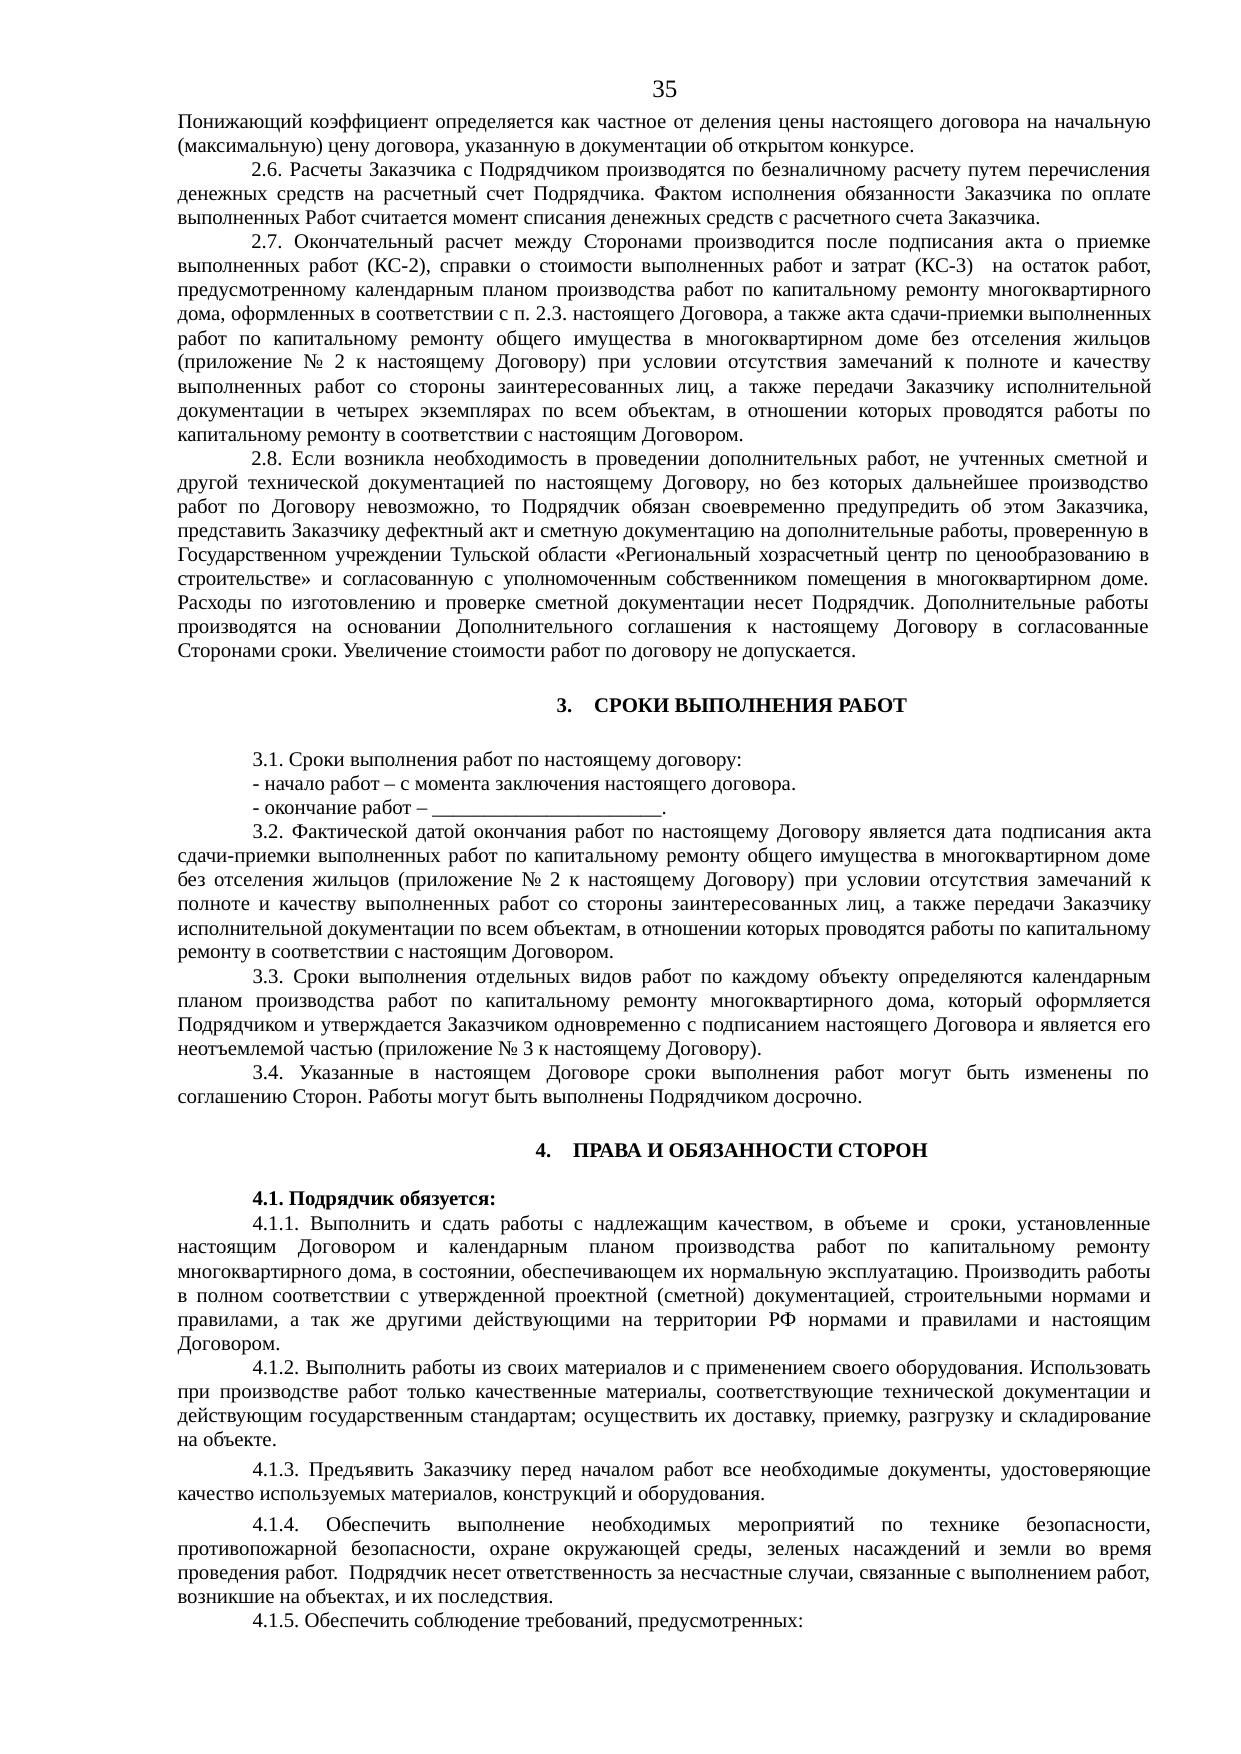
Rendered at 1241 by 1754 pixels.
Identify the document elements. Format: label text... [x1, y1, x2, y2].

text 3.3. Сроки выполнения отдельных видов работ по каждому объекту определяются календарным планом производства работ по капитальному ремонту многоквартирного дома, который оформляется Подрядчиком и утверждается Заказчиком одновременно с подписанием настоящего Договора и является его неотъемлемой частью (приложение № 3 к настоящему Договору). [177, 963, 1152, 1060]
text 4.1.3. Предъявить Заказчику перед началом работ все необходимые документы, удостоверяющие качество используемых материалов, конструкций и оборудования. [177, 1457, 1152, 1505]
text 2.7. Окончательный расчет между Сторонами производится после подписания акта о приемке выполненных работ (КС-2), справки о стоимости выполненных работ и затрат (КС-3) на остаток работ, предусмотренному календарным планом производства работ по капитальному ремонту многоквартирного дома, оформленных в соответствии с п. 2.3. настоящего Договора, а также акта сдачи-приемки выполненных работ по капитальному ремонту общего имущества в многоквартирном доме без отселения жильцов (приложение № 2 к настоящему Договору) при условии отсутствия замечаний к полноте и качеству выполненных работ со стороны заинтересованных лиц, а также передачи Заказчику исполнительной документации в четырех экземплярах по всем объектам, в отношении которых проводятся работы по капитальному ремонту в соответствии с настоящим Договором. [177, 229, 1152, 446]
text 3.4. Указанные в настоящем Договоре сроки выполнения работ могут быть изменены по соглашению Сторон. Работы могут быть выполнены Подрядчиком досрочно. [177, 1060, 1149, 1108]
text - начало работ – с момента заключения настоящего договора. [177, 771, 1152, 795]
text 2.8. Если возникла необходимость в проведении дополнительных работ, не учтенных сметной и другой технической документацией по настоящему Договору, но без которых дальнейшее производство работ по Договору невозможно, то Подрядчик обязан своевременно предупредить об этом Заказчика, представить Заказчику дефектный акт и сметную документацию на дополнительные работы, проверенную в Государственном учреждении Тульской области «Региональный хозрасчетный центр по ценообразованию в строительстве» и согласованную с уполномоченным собственником помещения в многоквартирном доме. Расходы по изготовлению и проверке сметной документации несет Подрядчик. Дополнительные работы производятся на основании Дополнительного соглашения к настоящему Договору в согласованные Сторонами сроки. Увеличение стоимости работ по договору не допускается. [177, 446, 1149, 662]
list ПРАВА И ОБЯЗАННОСТИ СТОРОН [312, 1138, 1152, 1162]
text 4.1.4. Обеспечить выполнение необходимых мероприятий по технике безопасности, противопожарной безопасности, охране окружающей среды, зеленых насаждений и земли во время проведения работ. Подрядчик несет ответственность за несчастные случаи, связанные с выполнением работ, возникшие на объектах, и их последствия. [177, 1512, 1152, 1608]
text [177, 109, 1152, 157]
text 4.1.5. Обеспечить соблюдение требований, предусмотренных: [177, 1608, 1152, 1632]
list СРОКИ ВЫПОЛНЕНИЯ РАБОТ [312, 693, 1152, 717]
text 3.1. Сроки выполнения работ по настоящему договору: [177, 747, 1152, 771]
text 4.1. Подрядчик обязуется: [177, 1186, 1152, 1210]
text 2.6. Расчеты Заказчика с Подрядчиком производятся по безналичному расчету путем перечисления денежных средств на расчетный счет Подрядчика. Фактом исполнения обязанности Заказчика по оплате выполненных Работ считается момент списания денежных средств с расчетного счета Заказчика. [177, 157, 1152, 229]
text 4.1.1. Выполнить и сдать работы с надлежащим качеством, в объеме и сроки, установленные настоящим Договором и календарным планом производства работ по капитальному ремонту многоквартирного дома, в состоянии, обеспечивающем их нормальную эксплуатацию. Производить работы в полном соответствии с утвержденной проектной (сметной) документацией, строительными нормами и правилами, а так же другими действующими на территории РФ нормами и правилами и настоящим Договором. [177, 1210, 1152, 1355]
text 4.1.2. Выполнить работы из своих материалов и с применением своего оборудования. Использовать при производстве работ только качественные материалы, соответствующие технической документации и действующим государственным стандартам; осуществить их доставку, приемку, разгрузку и складирование на объекте. [177, 1355, 1152, 1451]
text - окончание работ – ______________________. [177, 795, 1152, 819]
text 3.2. Фактической датой окончания работ по настоящему Договору является дата подписания акта сдачи-приемки выполненных работ по капитальному ремонту общего имущества в многоквартирном доме без отселения жильцов (приложение № 2 к настоящему Договору) при условии отсутствия замечаний к полноте и качеству выполненных работ со стороны заинтересованных лиц, а также передачи Заказчику исполнительной документации по всем объектам, в отношении которых проводятся работы по капитальному ремонту в соответствии с настоящим Договором. [177, 819, 1152, 963]
